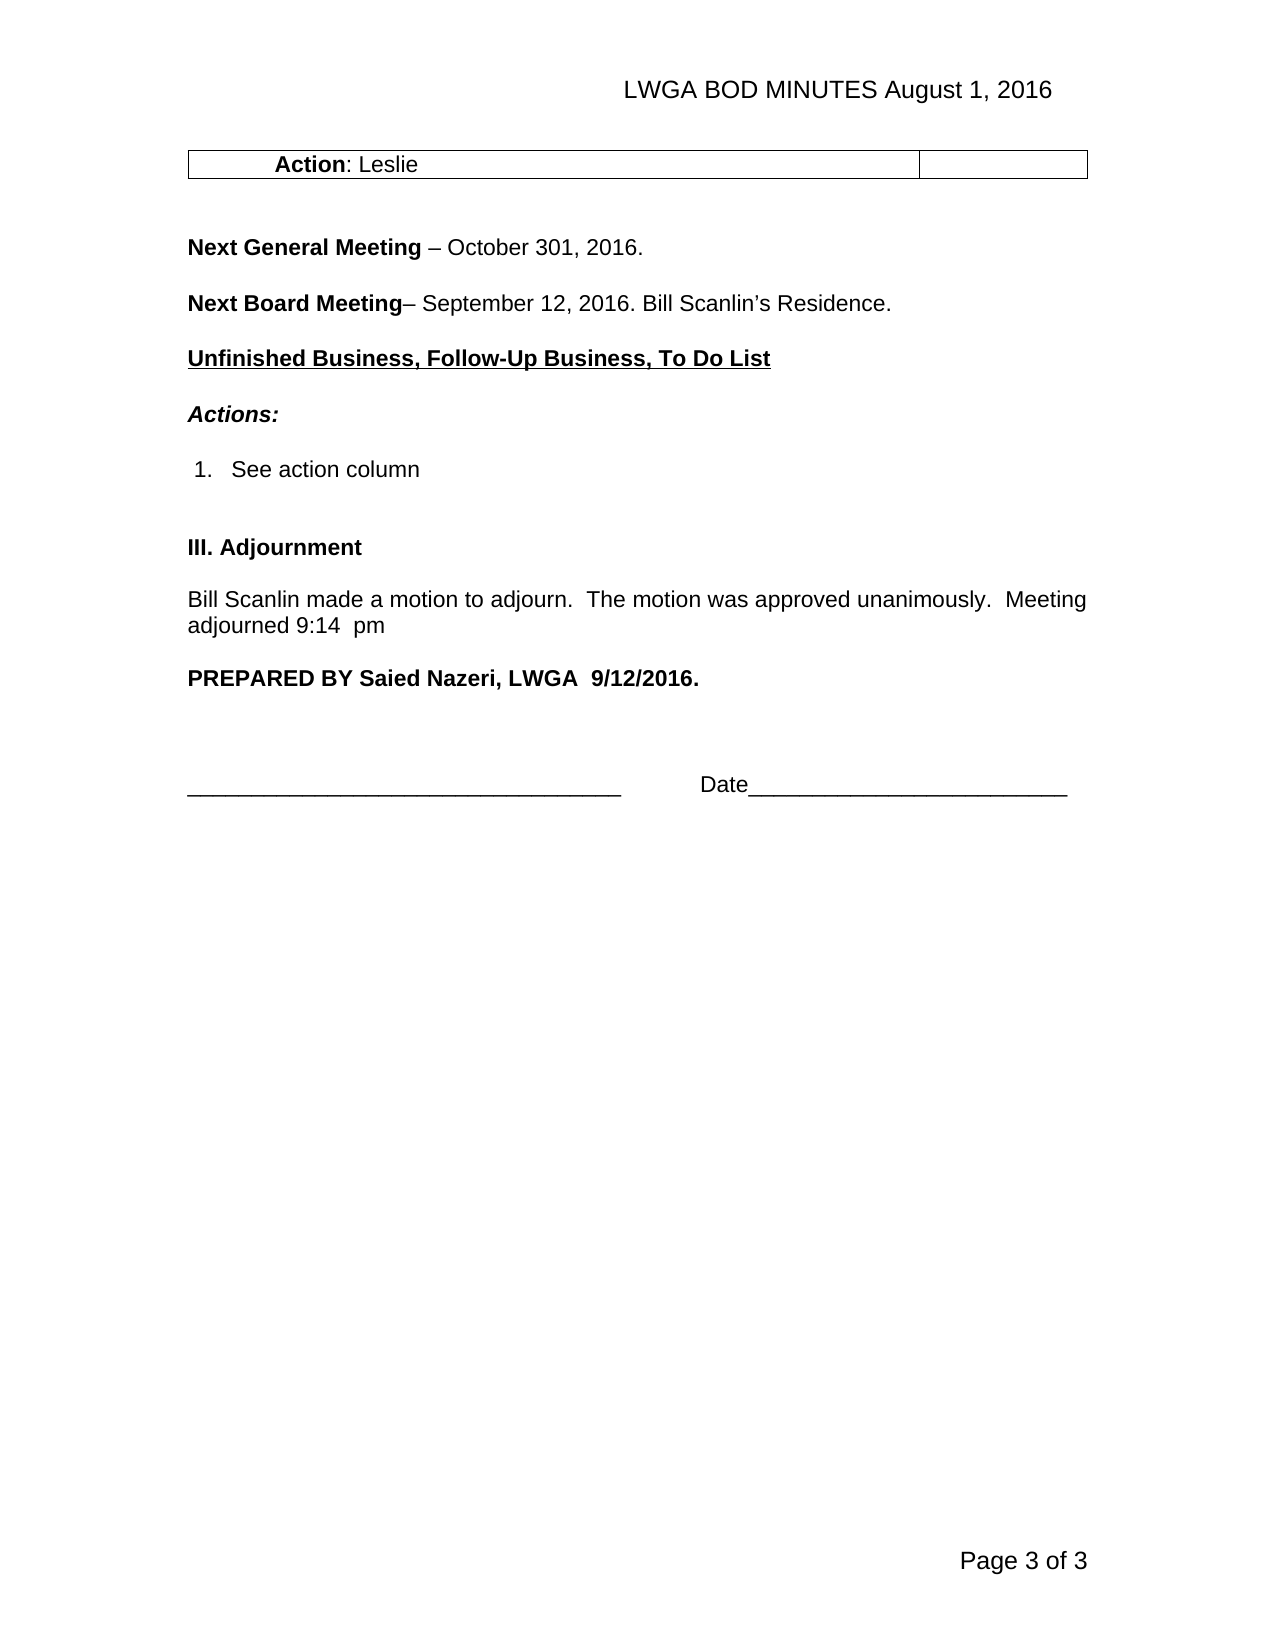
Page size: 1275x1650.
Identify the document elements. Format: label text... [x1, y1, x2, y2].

text PREPARED BY Saied Nazeri, LWGA 9/12/2016. [187, 665, 1087, 692]
text __________________________________ Date_________________________ [187, 771, 1087, 797]
table_cell Leslie, [920, 151, 1087, 177]
text Next Board Meeting– September 12, 2016. Bill Scanlin’s Residence. [187, 289, 1087, 316]
text Next General Meeting – October 301, 2016. [187, 234, 1087, 260]
list See action column [194, 456, 1087, 482]
text Bill Scanlin made a motion to adjourn. The motion was approved unanimously. Meeting adjourned 9:14 pm [187, 586, 1087, 639]
text Actions: [187, 401, 1087, 427]
text III. Adjournment [187, 533, 1087, 560]
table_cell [189, 151, 919, 177]
text Unfinished Business, Follow-Up Business, To Do List [187, 345, 1087, 371]
